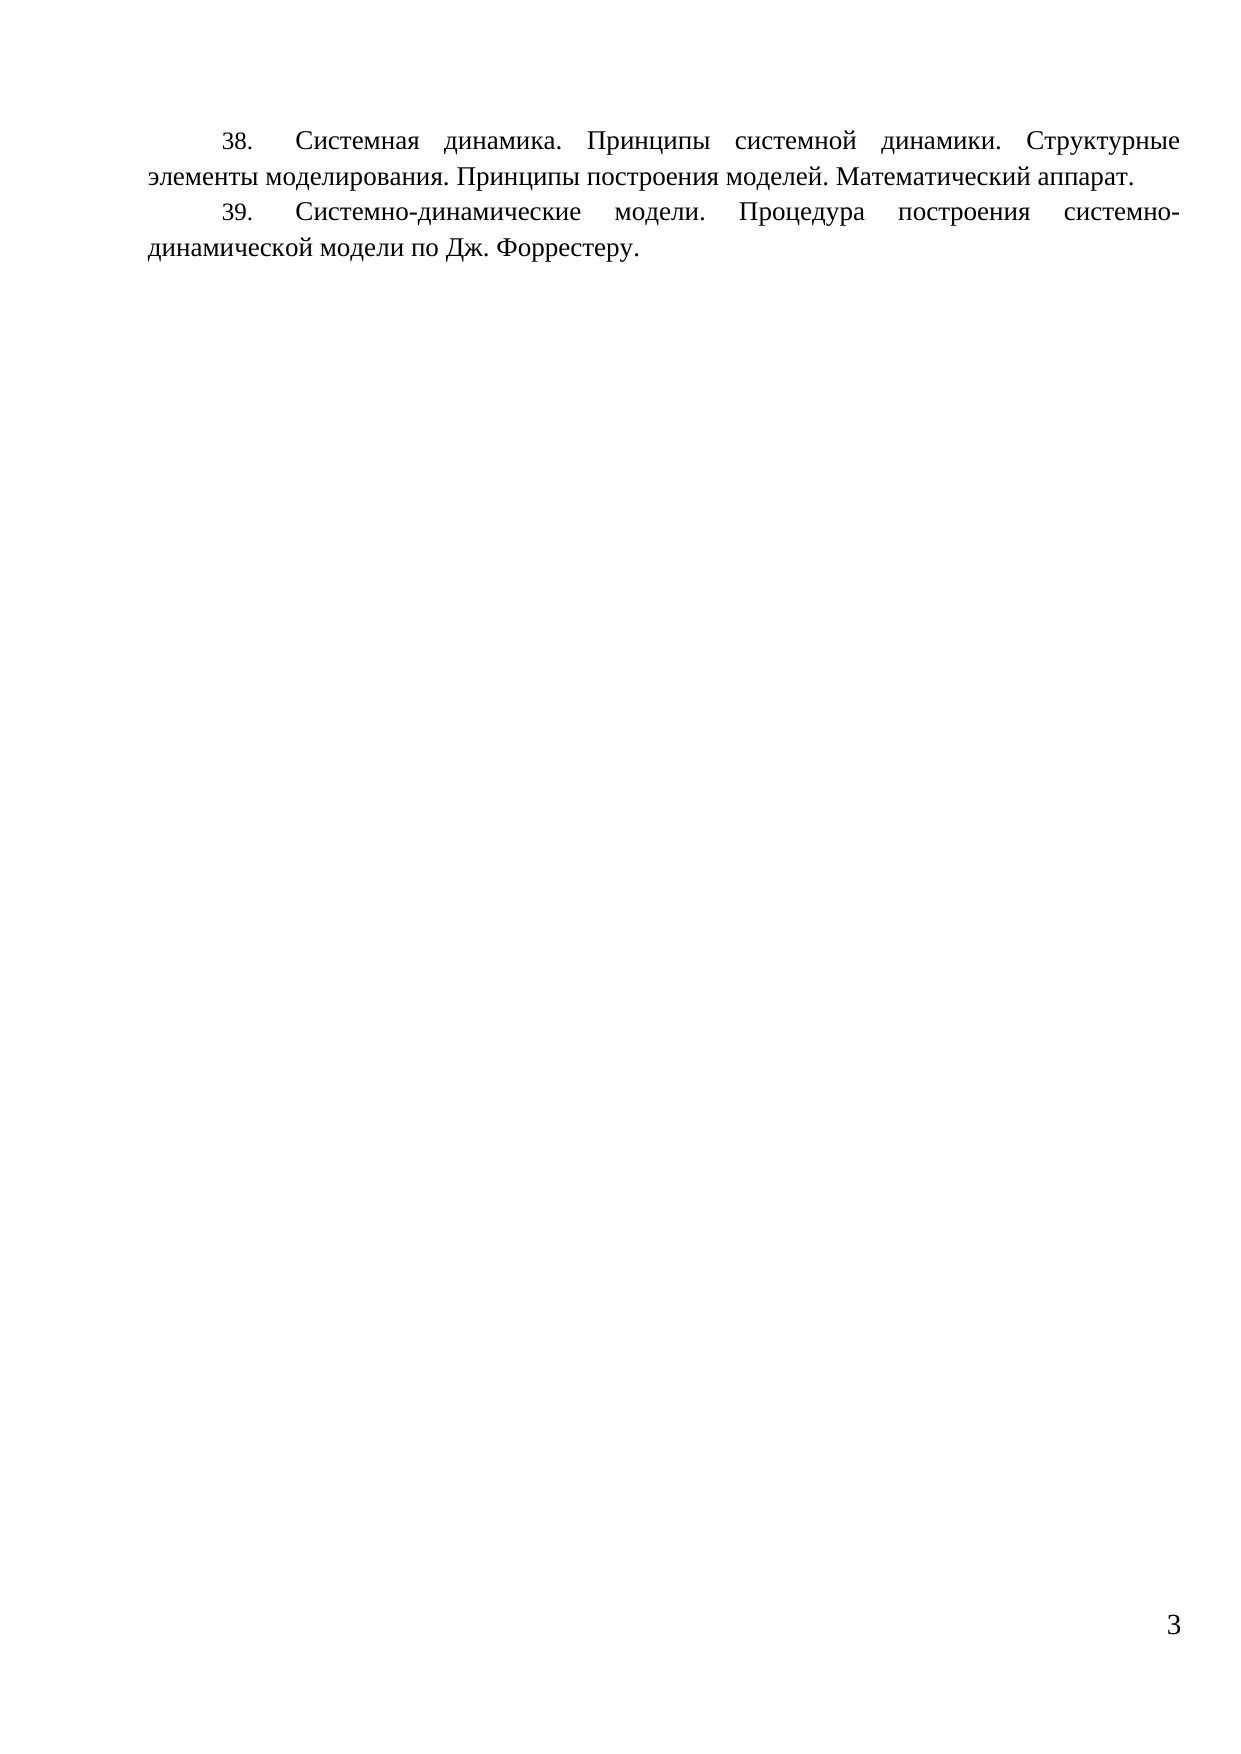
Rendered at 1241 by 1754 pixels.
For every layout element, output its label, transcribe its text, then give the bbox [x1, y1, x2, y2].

list Системная динамика. Принципы системной динамики. Структурные элементы моделирования. Принципы построения моделей. Математический аппарат. [148, 124, 1181, 191]
list Системно-динамические модели. Процедура построения системно-динамической модели по Дж. Форрестеру. [148, 196, 1181, 262]
